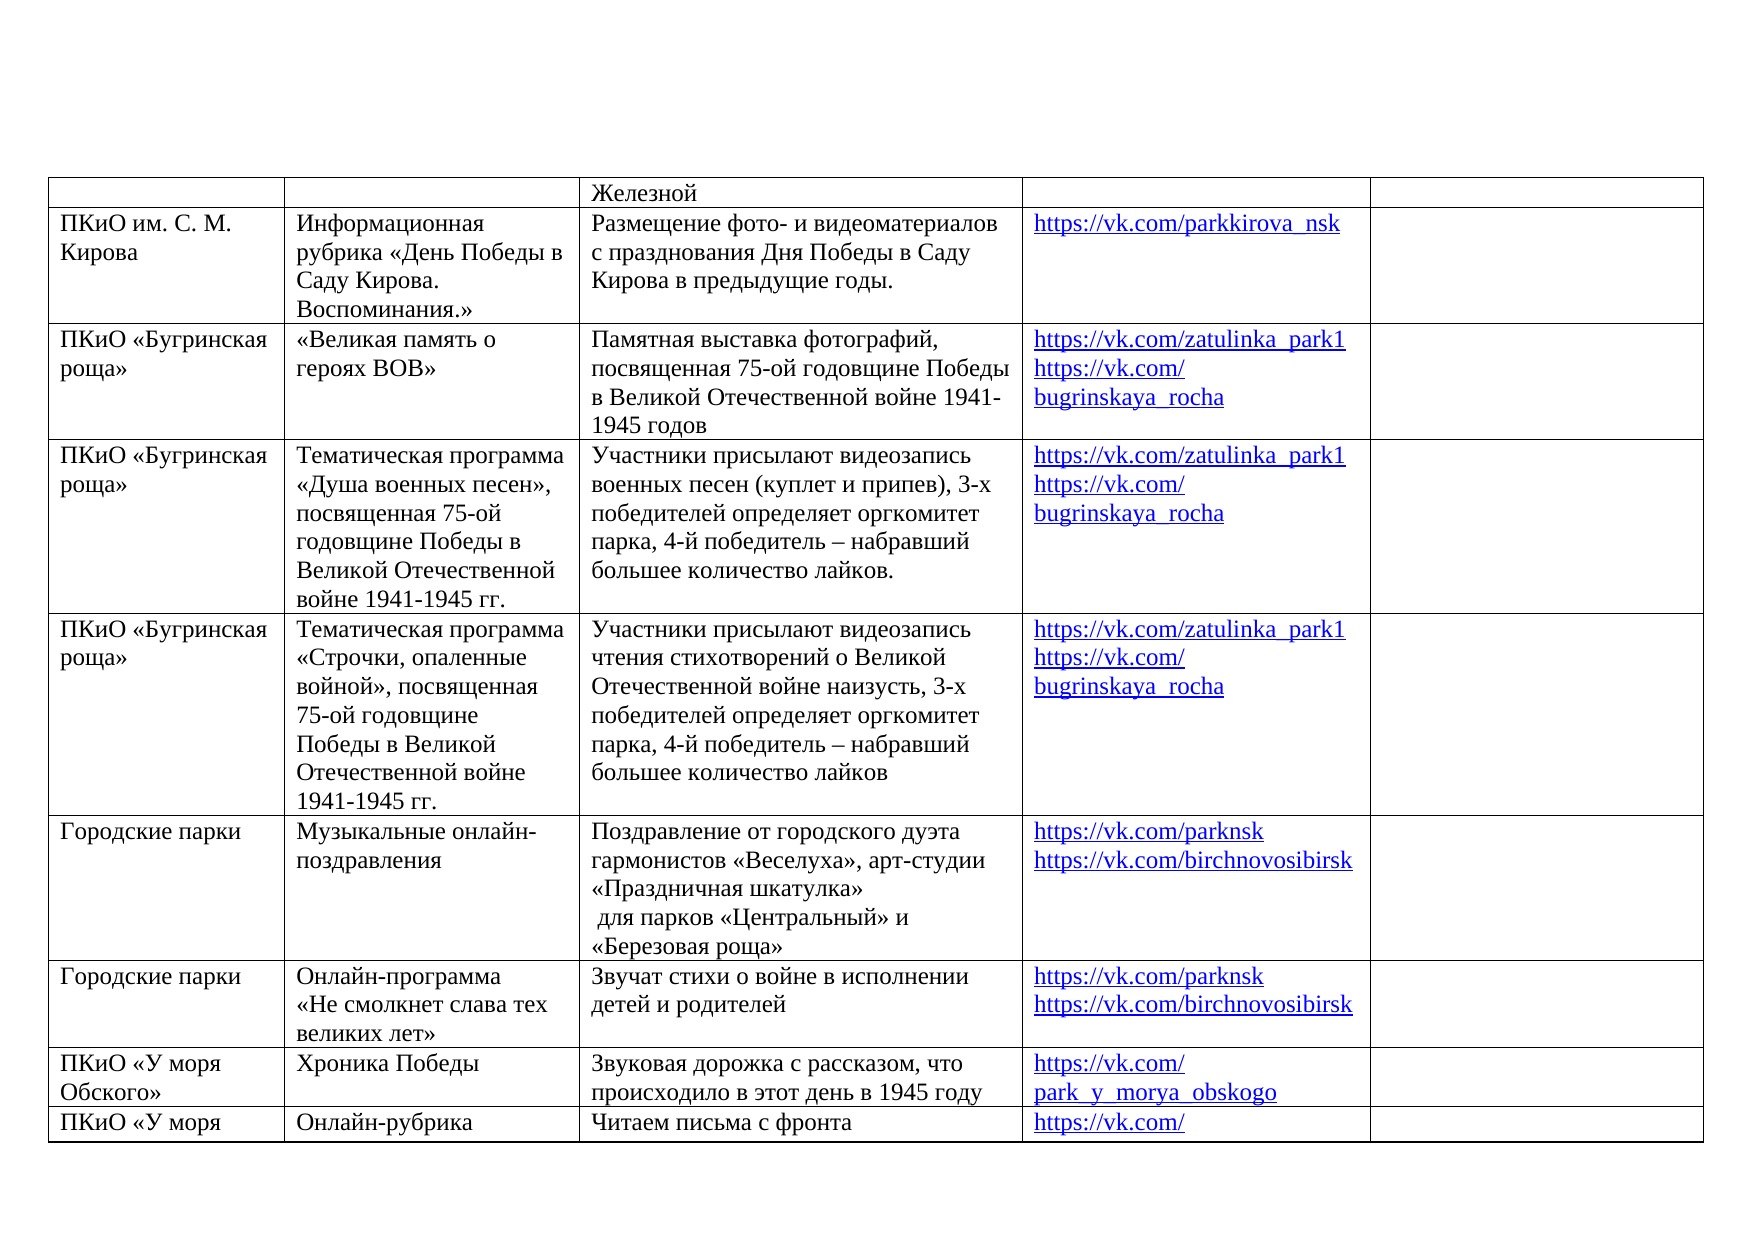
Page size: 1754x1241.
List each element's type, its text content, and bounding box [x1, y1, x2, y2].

table_cell https://vk.com/parknsk https://vk.com/birchnovosibirsk [1023, 961, 1370, 1047]
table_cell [49, 178, 284, 207]
table_cell Участники присылают видеозапись чтения стихотворений о Великой Отечественной войне наизусть, 3-х победителей определяет оргкомитет парка, 4-й победитель – набравший большее количество лайков [580, 614, 1022, 815]
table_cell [49, 1107, 284, 1141]
table_cell Музыкальные онлайн-поздравления [285, 816, 579, 960]
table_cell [285, 1107, 579, 1141]
table_cell Размещение фото- и видеоматериалов с празднования Дня Победы в Саду Кирова в предыдущие годы. [580, 208, 1022, 323]
table_cell [1371, 1107, 1703, 1141]
table_cell https://vk.com/zatulinka_park1 https://vk.com/bugrinskaya_rocha [1023, 440, 1370, 613]
table_cell Городские парки [49, 816, 284, 960]
table_cell [1371, 961, 1703, 1047]
table_cell [1371, 324, 1703, 439]
table_cell [1371, 208, 1703, 323]
table_cell https://vk.com/parkkirova_nsk [1023, 208, 1370, 323]
table_cell https://vk.com/zatulinka_park1 https://vk.com/bugrinskaya_rocha [1023, 324, 1370, 439]
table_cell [1023, 1107, 1370, 1141]
table_cell Участники присылают видеозапись военных песен (куплет и припев), 3-х победителей определяет оргкомитет парка, 4-й победитель – набравший большее количество лайков. [580, 440, 1022, 613]
table_cell Поздравление от городского дуэта гармонистов «Веселуха», арт-студии «Праздничная шкатулка» для парков «Центральный» и «Березовая роща» [580, 816, 1022, 960]
table_cell Онлайн-программа «Не смолкнет слава тех великих лет» [285, 961, 579, 1047]
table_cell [580, 178, 1022, 207]
table_cell [1371, 1048, 1703, 1106]
table_cell https://vk.com/parknsk https://vk.com/birchnovosibirsk [1023, 816, 1370, 960]
table_cell Городские парки [49, 961, 284, 1047]
table_cell ПКиО «Бугринская роща» [49, 440, 284, 613]
table_cell Тематическая программа «Душа военных песен», посвященная 75-ой годовщине Победы в Великой Отечественной войне 1941-1945 гг. [285, 440, 579, 613]
table_cell [1371, 178, 1703, 207]
table_cell ПКиО «Бугринская роща» [49, 324, 284, 439]
table_cell Памятная выставка фотографий, посвященная 75-ой годовщине Победы в Великой Отечественной войне 1941-1945 годов [580, 324, 1022, 439]
table_cell ПКиО им. С. М. Кирова [49, 208, 284, 323]
table_cell https://vk.com/park_y_morya_obskogo [1023, 1048, 1370, 1106]
table_cell «Великая память о героях ВОВ» [285, 324, 579, 439]
table_cell ПКиО «Бугринская роща» [49, 614, 284, 815]
table_cell [1371, 440, 1703, 613]
table_cell ПКиО «У моря Обского» [49, 1048, 284, 1106]
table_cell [285, 178, 579, 207]
table_cell Звуковая дорожка с рассказом, что происходило в этот день в 1945 году [580, 1048, 1022, 1106]
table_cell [580, 1107, 1022, 1141]
table_cell Хроника Победы [285, 1048, 579, 1106]
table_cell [1023, 178, 1370, 207]
table_cell https://vk.com/zatulinka_park1 https://vk.com/bugrinskaya_rocha [1023, 614, 1370, 815]
table_cell Звучат стихи о войне в исполнении детей и родителей [580, 961, 1022, 1047]
table_cell Информационная рубрика «День Победы в Саду Кирова. Воспоминания.» [285, 208, 579, 323]
table_cell Тематическая программа «Строчки, опаленные войной», посвященная 75-ой годовщине Победы в Великой Отечественной войне 1941-1945 гг. [285, 614, 579, 815]
table_cell [1371, 816, 1703, 960]
table_cell [1371, 614, 1703, 815]
